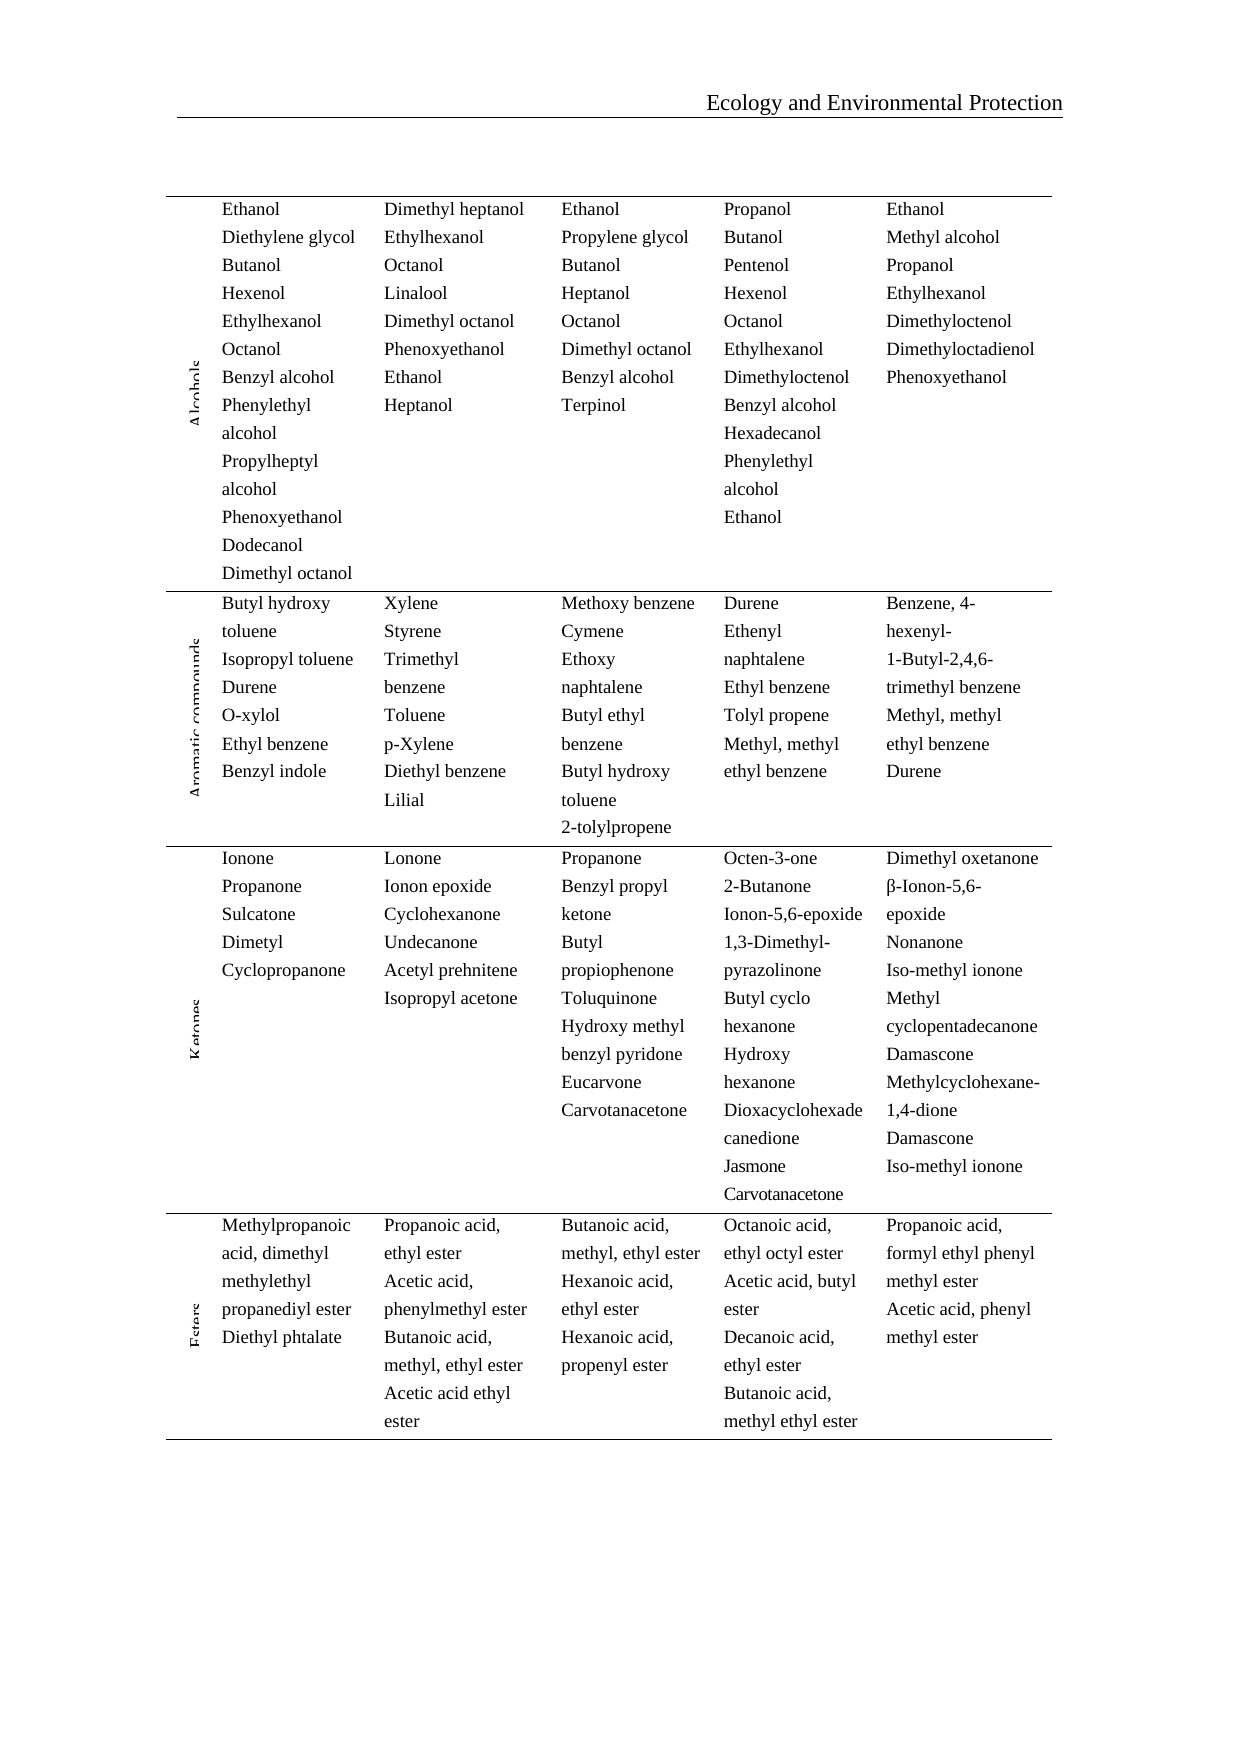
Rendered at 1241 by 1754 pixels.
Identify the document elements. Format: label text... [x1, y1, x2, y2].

table_cell Butyl hydroxy toluene Isopropyl toluene Durene O-xylol Ethyl benzene Benzyl indole [210, 592, 373, 846]
table_cell Durene Ethenyl naphtalene Ethyl benzene Tolyl propene Methyl, methyl ethyl benzene [712, 592, 875, 846]
table_cell Methylpropanoic acid, dimethyl methylethyl propanediyl ester Diethyl phtalate [210, 1214, 373, 1439]
table_cell Aromatic compounds [166, 592, 210, 846]
table_cell Butanoic acid, methyl, ethyl ester Hexanoic acid, ethyl ester Hexanoic acid, propenyl ester [550, 1214, 712, 1439]
table_cell Propanone Benzyl propyl ketone Butyl propiophenone Toluquinone Hydroxy methyl benzyl pyridone Eucarvone Carvotanacetone [550, 847, 712, 1212]
table_cell Ethanol Methyl alcohol Propanol Ethylhexanol Dimethyloctenol Dimethyloctadienol Phenoxyethanol [875, 197, 1052, 591]
table_cell Octen-3-one 2-Butanone Ionon-5,6-epoxide 1,3-Dimethyl-pyrazolinone Butyl cyclo hexanone Hydroxy hexanone Dioxacyclohexadecanedione Jasmone Carvotanacetone [712, 847, 875, 1212]
table_cell Esters [166, 1214, 210, 1439]
table_cell Octanoic acid, ethyl octyl ester Acetic acid, butyl ester Decanoic acid, ethyl ester Butanoic acid, methyl ethyl ester [712, 1214, 875, 1439]
table_cell Alcohols [166, 197, 210, 591]
table_cell Dimethyl heptanol Ethylhexanol Octanol Linalool Dimethyl octanol Phenoxyethanol Ethanol Heptanol [373, 197, 550, 591]
table_cell Dimethyl oxetanone β-Ionon-5,6-epoxide Nonanone Iso-methyl ionone Methyl cyclopentadecanone Damascone Methylcyclohexane-1,4-dione Damascone Iso-methyl ionone [875, 847, 1052, 1212]
table_cell Propanol Butanol Pentenol Hexenol Octanol Ethylhexanol Dimethyloctenol Benzyl alcohol Hexadecanol Phenylethyl alcohol Ethanol [712, 197, 875, 591]
table_cell Propanoic acid, formyl ethyl phenyl methyl ester Acetic acid, phenyl methyl ester [875, 1214, 1052, 1439]
table_cell Ketones [166, 847, 210, 1212]
table_cell Benzene, 4-hexenyl- 1-Butyl-2,4,6-trimethyl benzene Methyl, methyl ethyl benzene Durene [875, 592, 1052, 846]
table_cell Propanoic acid, ethyl ester Acetic acid, phenylmethyl ester Butanoic acid, methyl, ethyl ester Acetic acid ethyl ester [373, 1214, 550, 1439]
table_cell Methoxy benzene Cymene Ethoxy naphtalene Butyl ethyl benzene Butyl hydroxy toluene 2-tolylpropene [550, 592, 712, 846]
table_cell Ethanol Propylene glycol Butanol Heptanol Octanol Dimethyl octanol Benzyl alcohol Terpinol [550, 197, 712, 591]
table_cell Ethanol Diethylene glycol Butanol Hexenol Ethylhexanol Octanol Benzyl alcohol Phenylethyl alcohol Propylheptyl alcohol Phenoxyethanol Dodecanol Dimethyl octanol [210, 197, 373, 591]
table_cell Lonone Ionon epoxide Cyclohexanone Undecanone Acetyl prehnitene Isopropyl acetone [373, 847, 550, 1212]
table_cell Xylene Styrene Trimethyl benzene Toluene p-Xylene Diethyl benzene Lilial [373, 592, 550, 846]
table_cell Ionone Propanone Sulcatone Dimetyl Cyclopropanone [210, 847, 373, 1212]
